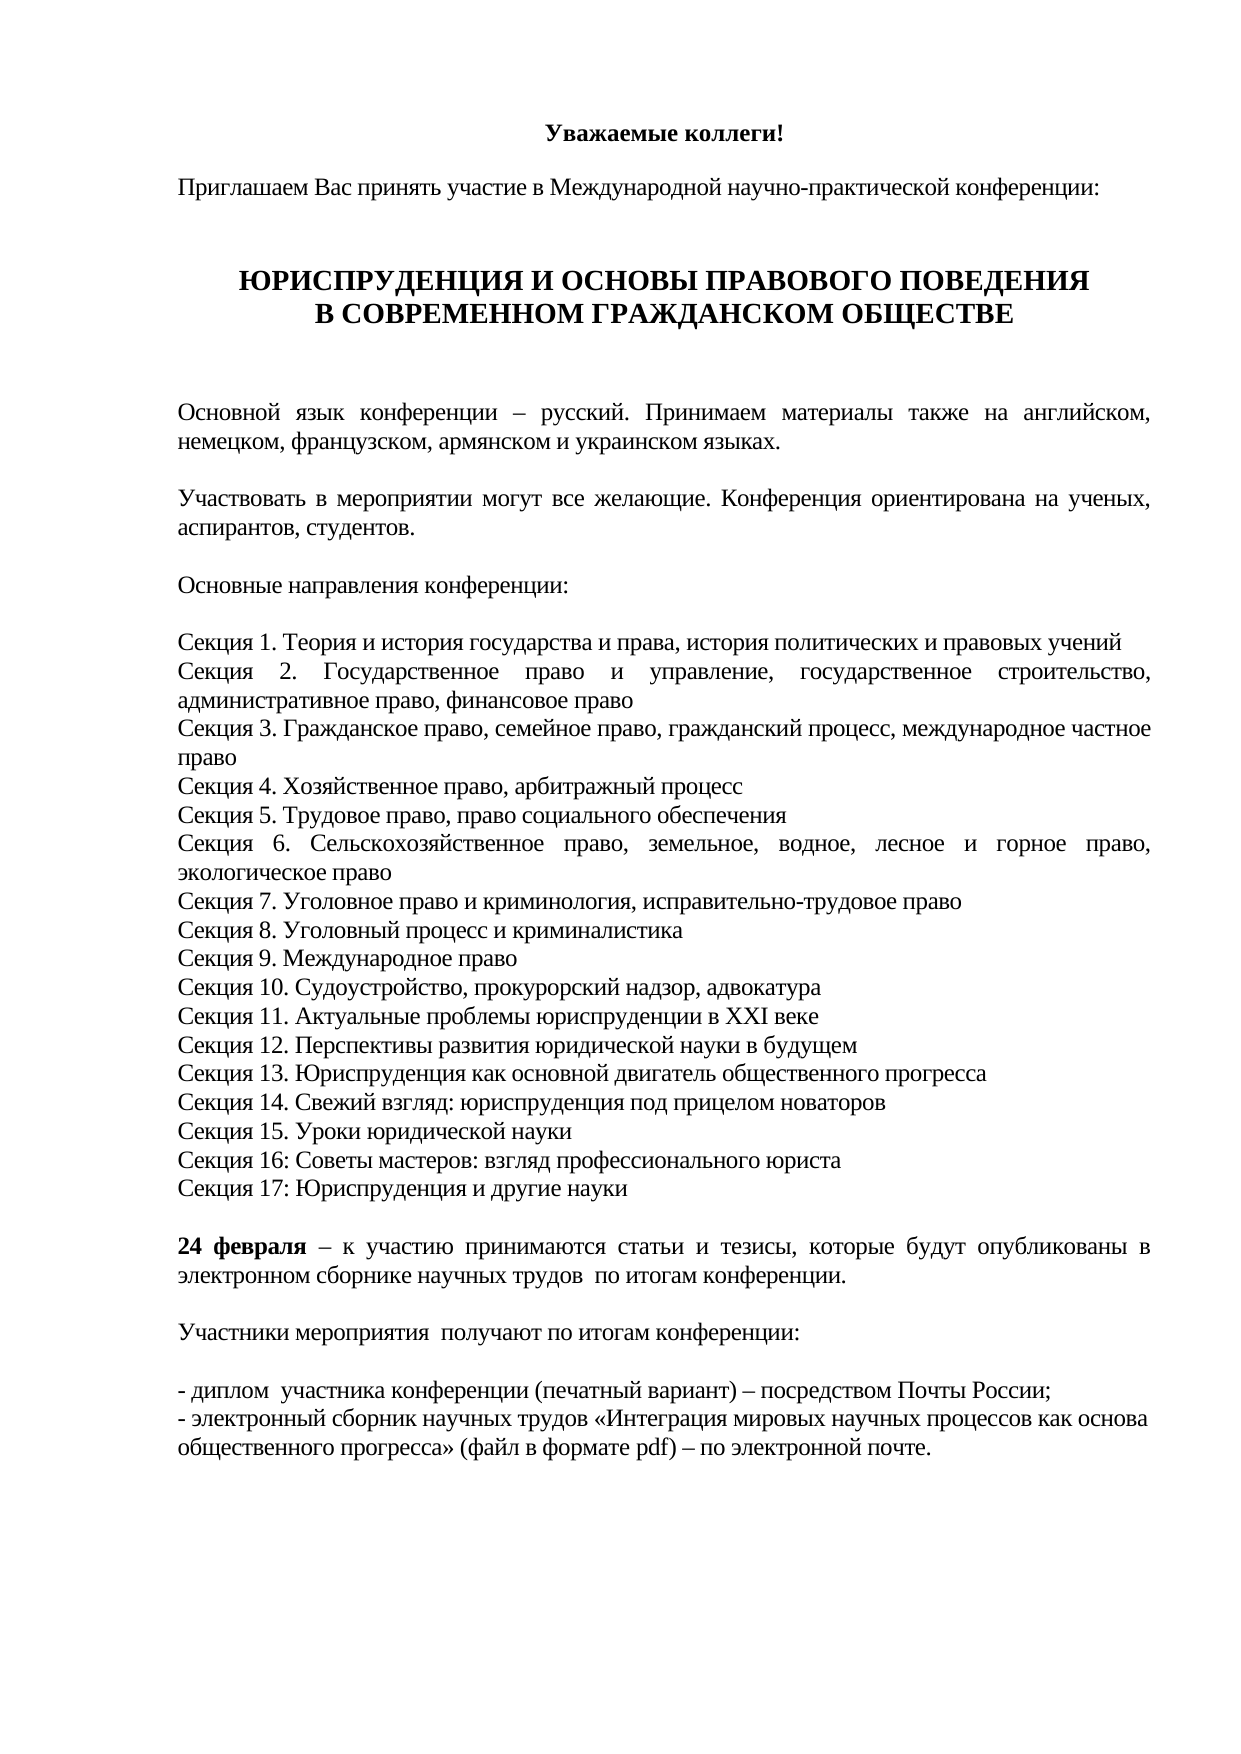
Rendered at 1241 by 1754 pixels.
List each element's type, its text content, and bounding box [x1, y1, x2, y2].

text Секция 16: Советы мастеров: взгляд профессионального юриста [177, 1145, 1152, 1173]
text Секция 17: Юриспруденция и другие науки [177, 1173, 1152, 1202]
text ЮРИСПРУДЕНЦИЯ И ОСНОВЫ ПРАВОВОГО ПОВЕДЕНИЯ [177, 229, 1152, 297]
text Секция 13. Юриспруденция как основной двигатель общественного прогресса [177, 1058, 1152, 1087]
text Секция 8. Уголовный процесс и криминалистика [177, 915, 1152, 943]
text Приглашаем Вас принять участие в Международной научно-практической конференции: [177, 172, 1152, 201]
text Участники мероприятия получают по итогам конференции: [177, 1317, 1152, 1346]
text Участвовать в мероприятии могут все желающие. Конференция ориентирована на ученых, аспирантов, студентов. [177, 483, 1152, 541]
text Секция 11. Актуальные проблемы юриспруденции в ХХI веке [177, 1001, 1152, 1030]
text Секция 5. Трудовое право, право социального обеспечения [177, 800, 1152, 828]
text Секция 2. Государственное право и управление, государственное строительство, административное право, финансовое право [177, 656, 1152, 713]
text Уважаемые коллеги! [177, 118, 1152, 147]
text Секция 7. Уголовное право и криминология, исправительно-трудовое право [177, 886, 1152, 915]
text Основные направления конференции: [177, 570, 1152, 598]
text В СОВРЕМЕННОМ ГРАЖДАНСКОМ ОБЩЕСТВЕ [177, 297, 1152, 330]
text Секция 1. Теория и история государства и права, история политических и правовых учений [177, 627, 1152, 656]
text Секция 6. Сельскохозяйственное право, земельное, водное, лесное и горное право, экологическое право [177, 828, 1152, 886]
text Секция 3. Гражданское право, семейное право, гражданский процесс, международное частное право [177, 713, 1152, 771]
text Секция 4. Хозяйственное право, арбитражный процесс [177, 771, 1152, 800]
text Секция 14. Свежий взгляд: юриспруденция под прицелом новаторов [177, 1087, 1152, 1116]
text Основной язык конференции – русский. Принимаем материалы также на английском, немецком, французском, армянском и украинском языках. [177, 397, 1152, 455]
text - диплом участника конференции (печатный вариант) – посредством Почты России; [177, 1375, 1152, 1403]
text - электронный сборник научных трудов «Интеграция мировых научных процессов как основа общественного прогресса» (файл в формате pdf) – по электронной почте. [177, 1403, 1152, 1461]
text Секция 9. Международное право [177, 943, 1152, 972]
text Секция 12. Перспективы развития юридической науки в будущем [177, 1030, 1152, 1058]
text 24 февраля – к участию принимаются статьи и тезисы, которые будут опубликованы в электронном сборнике научных трудов по итогам конференции. [177, 1231, 1152, 1288]
text Секция 10. Судоустройство, прокурорский надзор, адвокатура [177, 972, 1152, 1001]
text Секция 15. Уроки юридической науки [177, 1116, 1152, 1145]
